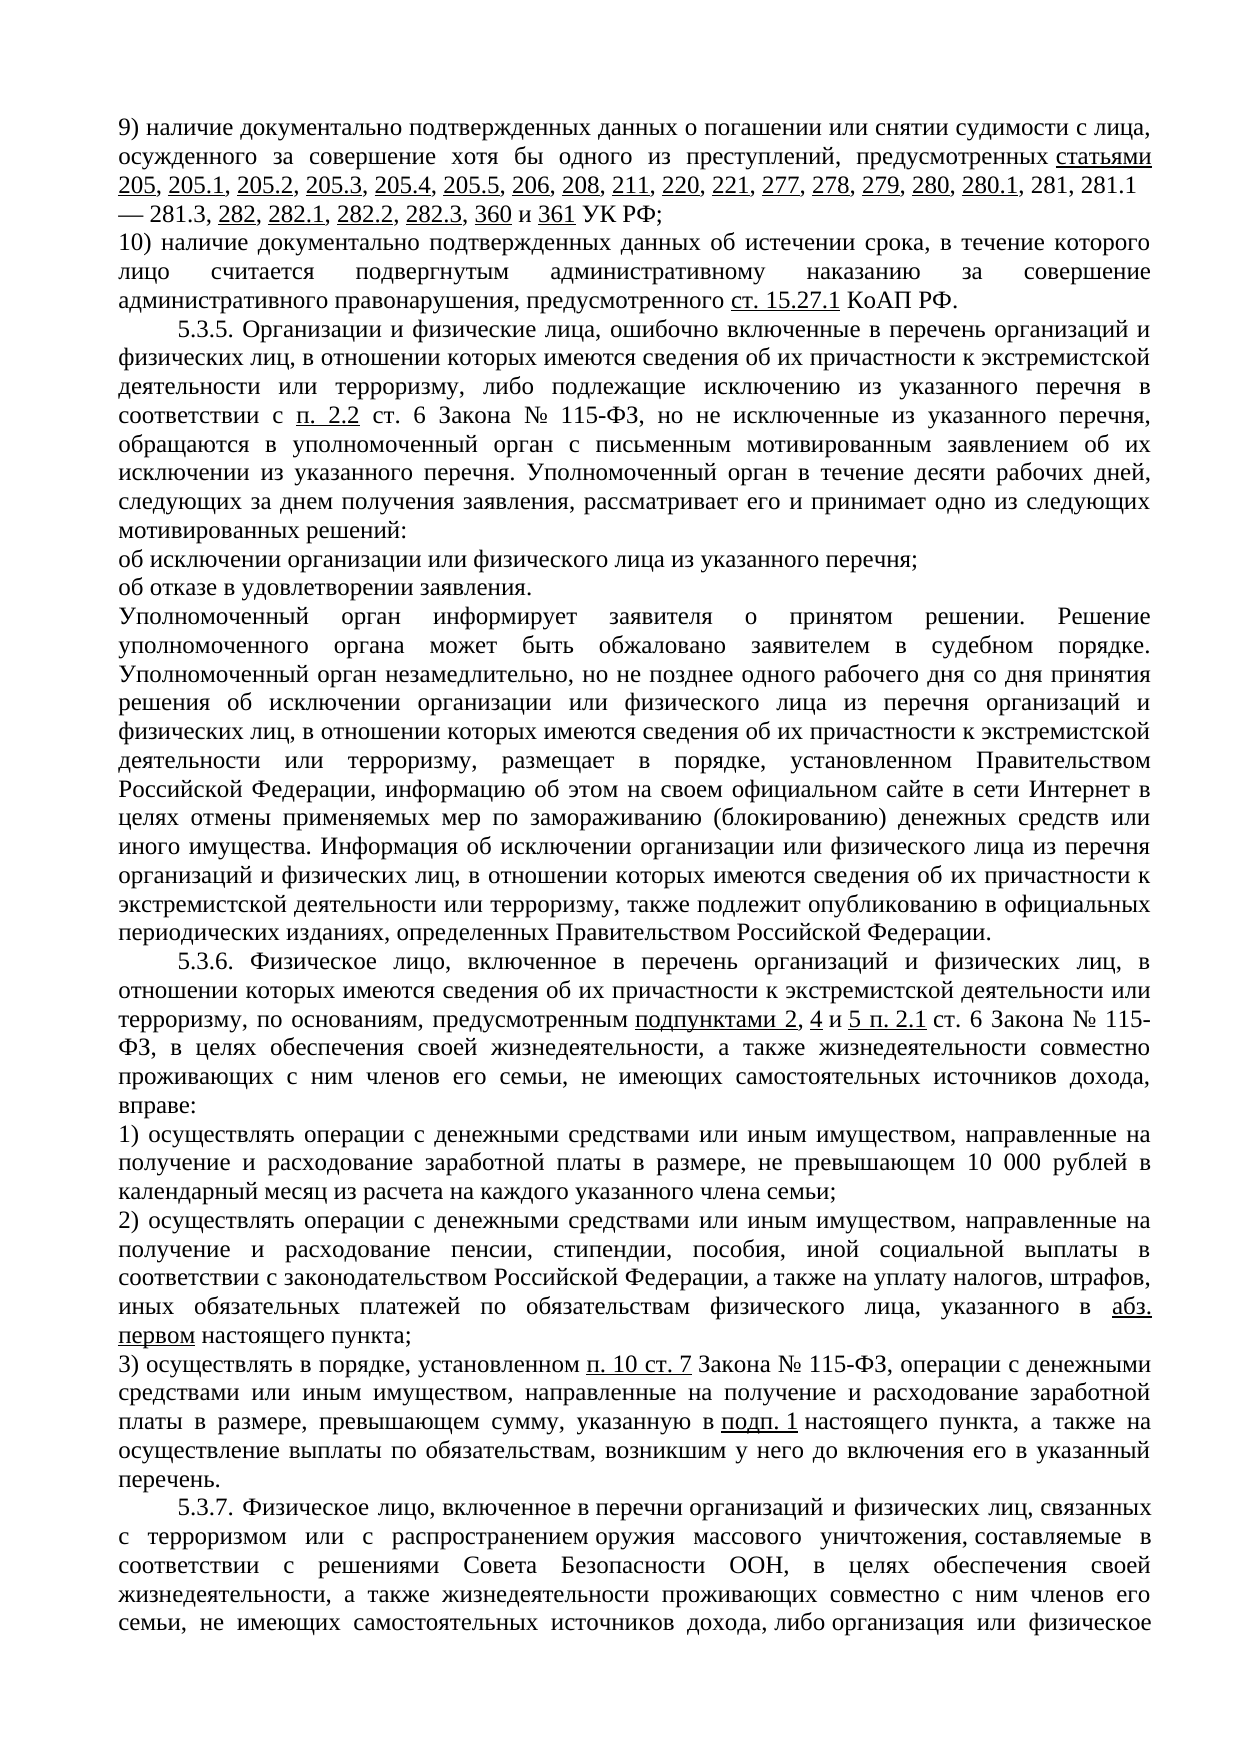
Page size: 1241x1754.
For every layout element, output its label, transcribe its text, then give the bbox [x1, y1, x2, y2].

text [118, 1492, 1152, 1636]
text об исключении организации или физического лица из указанного перечня; [118, 544, 1152, 572]
text 1) осуществлять операции с денежными средствами или иным имуществом, направленные на получение и расходование заработной платы в размере, не превышающем 10 000 рублей в календарный месяц из расчета на каждого указанного члена семьи; [118, 1119, 1152, 1205]
text об отказе в удовлетворении заявления. [118, 572, 1152, 601]
text 3) осуществлять в порядке, установленном п. 10 ст. 7 Закона № 115-ФЗ, операции с денежными средствами или иным имуществом, направленные на получение и расходование заработной платы в размере, превышающем сумму, указанную в подп. 1 настоящего пункта, а также на осуществление выплаты по обязательствам, возникшим у него до включения его в указанный перечень. [118, 1349, 1152, 1492]
text Уполномоченный орган информирует заявителя о принятом решении. Решение уполномоченного органа может быть обжаловано заявителем в судебном порядке. Уполномоченный орган незамедлительно, но не позднее одного рабочего дня со дня принятия решения об исключении организации или физического лица из перечня организаций и физических лиц, в отношении которых имеются сведения об их причастности к экстремистской деятельности или терроризму, размещает в порядке, установленном Правительством Российской Федерации, информацию об этом на своем официальном сайте в сети Интернет в целях отмены применяемых мер по замораживанию (блокированию) денежных средств или иного имущества. Информация об исключении организации или физического лица из перечня организаций и физических лиц, в отношении которых имеются сведения об их причастности к экстремистской деятельности или терроризму, также подлежит опубликованию в официальных периодических изданиях, определенных Правительством Российской Федерации. [118, 601, 1152, 946]
text 5.3.5. Организации и физические лица, ошибочно включенные в перечень организаций и физических лиц, в отношении которых имеются сведения об их причастности к экстремистской деятельности или терроризму, либо подлежащие исключению из указанного перечня в соответствии с п. 2.2 ст. 6 Закона № 115-ФЗ, но не исключенные из указанного перечня, обращаются в уполномоченный орган с письменным мотивированным заявлением об их исключении из указанного перечня. Уполномоченный орган в течение десяти рабочих дней, следующих за днем получения заявления, рассматривает его и принимает одно из следующих мотивированных решений: [118, 314, 1152, 544]
text 10) наличие документально подтвержденных данных об истечении срока, в течение которого лицо считается подвергнутым административному наказанию за совершение административного правонарушения, предусмотренного ст. 15.27.1 КоАП РФ. [118, 227, 1152, 314]
text 5.3.6. Физическое лицо, включенное в перечень организаций и физических лиц, в отношении которых имеются сведения об их причастности к экстремистской деятельности или терроризму, по основаниям, предусмотренным подпунктами 2, 4 и 5 п. 2.1 ст. 6 Закона № 115-ФЗ, в целях обеспечения своей жизнедеятельности, а также жизнедеятельности совместно проживающих с ним членов его семьи, не имеющих самостоятельных источников дохода, вправе: [118, 946, 1152, 1119]
text 9) наличие документально подтвержденных данных о погашении или снятии судимости с лица, осужденного за совершение хотя бы одного из преступлений, предусмотренных статьями 205, 205.1, 205.2, 205.3, 205.4, 205.5, 206, 208, 211, 220, 221, 277, 278, 279, 280, 280.1, 281, 281.1 — 281.3, 282, 282.1, 282.2, 282.3, 360 и 361 УК РФ; [118, 112, 1152, 227]
text 2) осуществлять операции с денежными средствами или иным имуществом, направленные на получение и расходование пенсии, стипендии, пособия, иной социальной выплаты в соответствии с законодательством Российской Федерации, а также на уплату налогов, штрафов, иных обязательных платежей по обязательствам физического лица, указанного в абз. первом настоящего пункта; [118, 1205, 1152, 1349]
